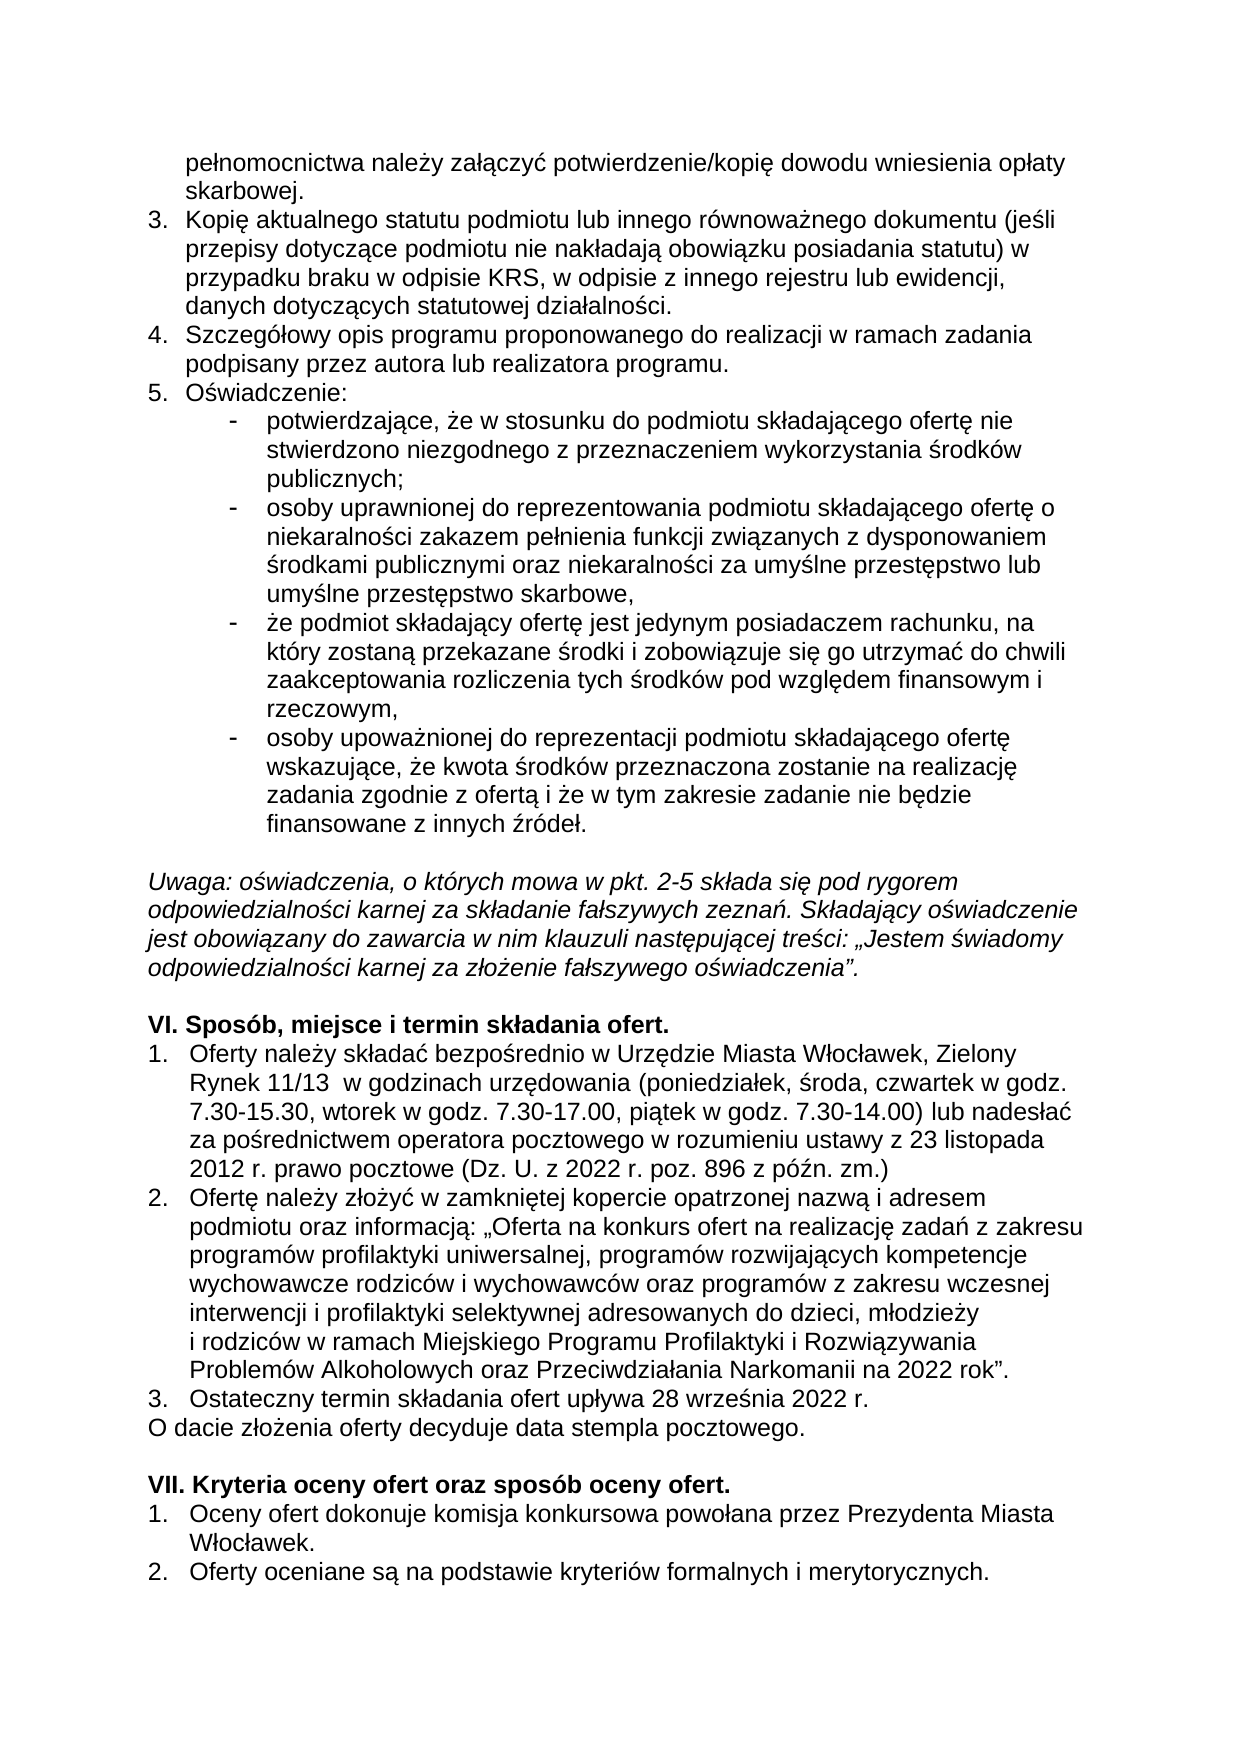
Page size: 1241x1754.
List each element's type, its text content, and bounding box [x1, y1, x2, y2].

list Ofertę należy złożyć w zamkniętej kopercie opatrzonej nazwą i adresem podmiotu oraz informacją: „Oferta na konkurs ofert na realizację zadań z zakresu programów profilaktyki uniwersalnej, programów rozwijających kompetencje wychowawcze rodziców i wychowawców oraz programów z zakresu wczesnej interwencji i profilaktyki selektywnej adresowanych do dzieci, młodzieży i rodziców w ramach Miejskiego Programu Profilaktyki i Rozwiązywania Problemów Alkoholowych oraz Przeciwdziałania Narkomanii na 2022 rok”. [148, 1183, 1093, 1384]
list Ostateczny termin składania ofert upływa 28 września 2022 r. [148, 1384, 1093, 1413]
list potwierdzające, że w stosunku do podmiotu składającego ofertę nie stwierdzono niezgodnego z przeznaczeniem wykorzystania środków publicznych; [229, 406, 1093, 493]
list że podmiot składający ofertę jest jedynym posiadaczem rachunku, na który zostaną przekazane środki i zobowiązuje się go utrzymać do chwili zaakceptowania rozliczenia tych środków pod względem finansowym i rzeczowym, [229, 608, 1093, 723]
list osoby uprawnionej do reprezentowania podmiotu składającego ofertę o niekaralności zakazem pełnienia funkcji związanych z dysponowaniem środkami publicznymi oraz niekaralności za umyślne przestępstwo lub umyślne przestępstwo skarbowe, [229, 493, 1093, 608]
text O dacie złożenia oferty decyduje data stempla pocztowego. [148, 1413, 1093, 1442]
list osoby upoważnionej do reprezentacji podmiotu składającego ofertę wskazujące, że kwota środków przeznaczona zostanie na realizację zadania zgodnie z ofertą i że w tym zakresie zadanie nie będzie finansowane z innych źródeł. [229, 723, 1093, 838]
text Uwaga: oświadczenia, o których mowa w pkt. 2-5 składa się pod rygorem odpowiedzialności karnej za składanie fałszywych zeznań. Składający oświadczenie jest obowiązany do zawarcia w nim klauzuli następującej treści: „Jestem świadomy odpowiedzialności karnej za złożenie fałszywego oświadczenia”. [148, 867, 1093, 982]
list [148, 148, 1093, 205]
list Szczegółowy opis programu proponowanego do realizacji w ramach zadania podpisany przez autora lub realizatora programu. [148, 320, 1093, 378]
list Oceny ofert dokonuje komisja konkursowa powołana przez Prezydenta Miasta Włocławek. [148, 1499, 1093, 1557]
text VII. Kryteria oceny ofert oraz sposób oceny ofert. [148, 1471, 1093, 1499]
list Oferty należy składać bezpośrednio w Urzędzie Miasta Włocławek, Zielony Rynek 11/13 w godzinach urzędowania (poniedziałek, środa, czwartek w godz. 7.30-15.30, wtorek w godz. 7.30-17.00, piątek w godz. 7.30-14.00) lub nadesłać za pośrednictwem operatora pocztowego w rozumieniu ustawy z 23 listopada 2012 r. prawo pocztowe (Dz. U. z 2022 r. poz. 896 z późn. zm.) [148, 1039, 1093, 1183]
text VI. Sposób, miejsce i termin składania ofert. [148, 1011, 1093, 1039]
list Oświadczenie: [148, 378, 1093, 406]
list Oferty oceniane są na podstawie kryteriów formalnych i merytorycznych. [148, 1557, 1093, 1586]
list Kopię aktualnego statutu podmiotu lub innego równoważnego dokumentu (jeśli przepisy dotyczące podmiotu nie nakładają obowiązku posiadania statutu) w przypadku braku w odpisie KRS, w odpisie z innego rejestru lub ewidencji, danych dotyczących statutowej działalności. [148, 205, 1093, 320]
